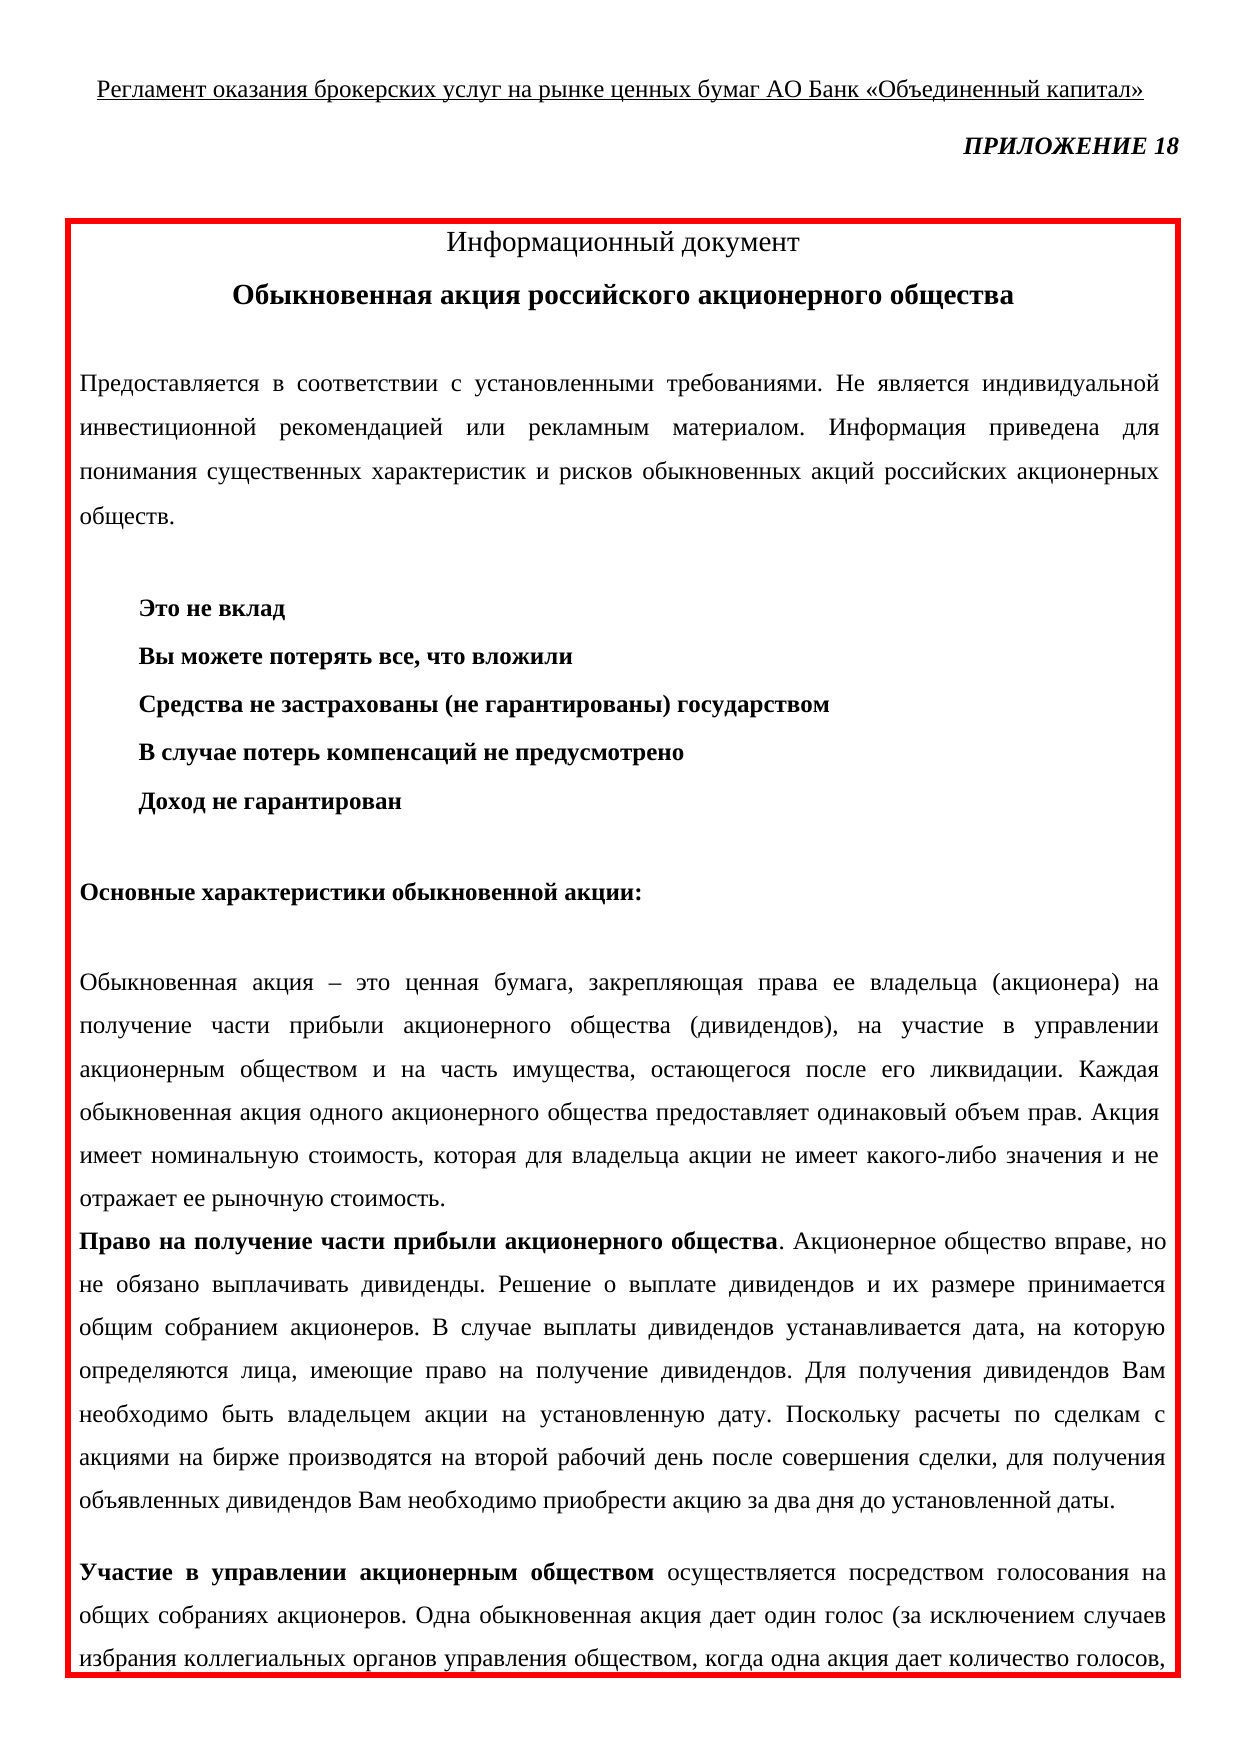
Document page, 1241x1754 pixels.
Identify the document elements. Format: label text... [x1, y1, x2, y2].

text ПРИЛОЖЕНИЕ 18 [59, 131, 1181, 160]
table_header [71, 224, 1175, 1672]
